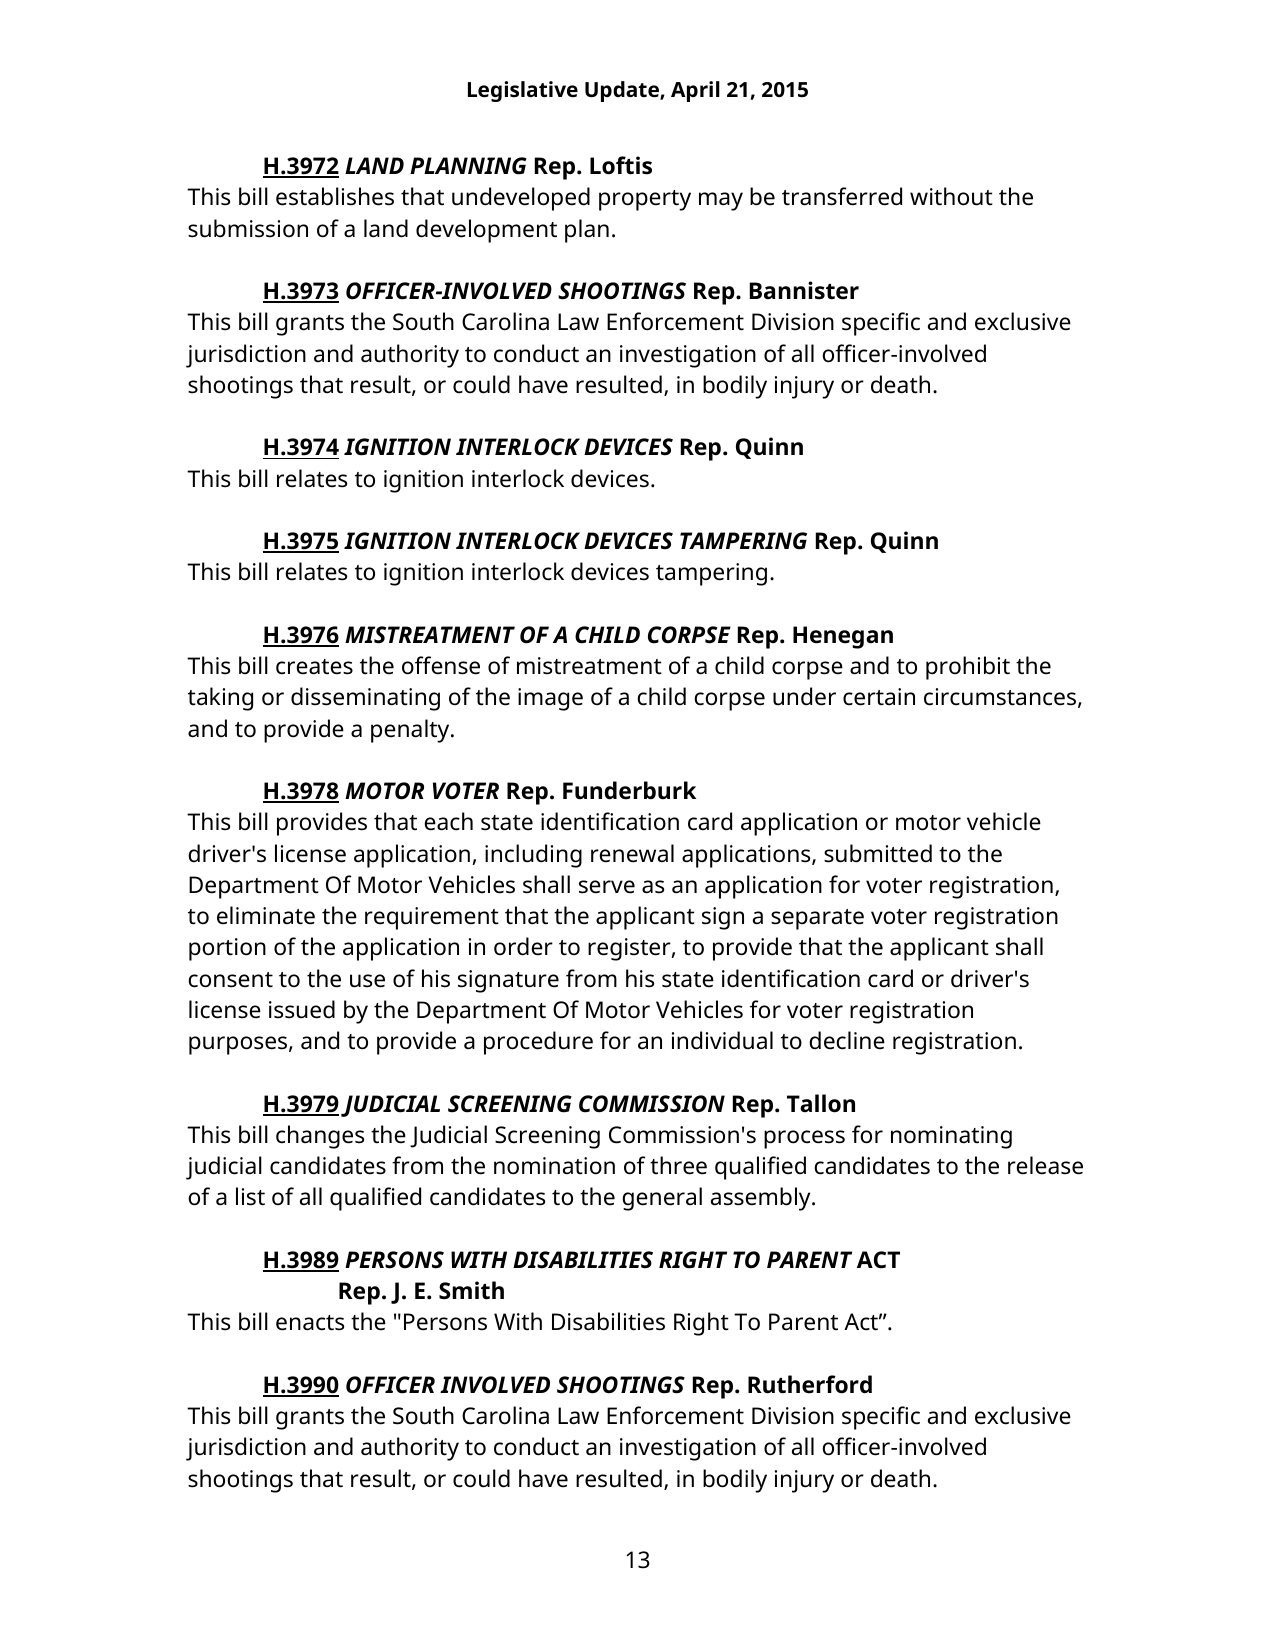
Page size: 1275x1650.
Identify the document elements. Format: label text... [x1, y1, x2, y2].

text This bill relates to ignition interlock devices. [187, 462, 1087, 494]
text Rep. J. E. Smith [187, 1275, 1087, 1306]
text This bill establishes that undeveloped property may be transferred without the submission of a land development plan. [187, 181, 1087, 244]
text This bill enacts the "Persons With Disabilities Right To Parent Act”. [187, 1306, 1087, 1337]
text H.3973 OFFICER-INVOLVED SHOOTINGS Rep. Bannister [187, 275, 1087, 306]
text H.3976 MISTREATMENT OF A CHILD CORPSE Rep. Henegan [187, 619, 1087, 650]
text H.3974 IGNITION INTERLOCK DEVICES Rep. Quinn [187, 431, 1087, 462]
text H.3978 MOTOR VOTER Rep. Funderburk [187, 775, 1087, 806]
text This bill creates the offense of mistreatment of a child corpse and to prohibit the taking or disseminating of the image of a child corpse under certain circumstances, and to provide a penalty. [187, 650, 1087, 775]
text H.3989 PERSONS WITH DISABILITIES RIGHT TO PARENT ACT [187, 1244, 1087, 1275]
text This bill changes the Judicial Screening Commission's process for nominating judicial candidates from the nomination of three qualified candidates to the release of a list of all qualified candidates to the general assembly. [187, 1119, 1087, 1244]
text H.3979 JUDICIAL SCREENING COMMISSION Rep. Tallon [187, 1087, 1087, 1119]
text This bill provides that each state identification card application or motor vehicle driver's license application, including renewal applications, submitted to the Department Of Motor Vehicles shall serve as an application for voter registration, to eliminate the requirement that the applicant sign a separate voter registration portion of the application in order to register, to provide that the applicant shall consent to the use of his signature from his state identification card or driver's license issued by the Department Of Motor Vehicles for voter registration purposes, and to provide a procedure for an individual to decline registration. [187, 806, 1087, 1087]
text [187, 1400, 1087, 1494]
text This bill relates to ignition interlock devices tampering. [187, 556, 1087, 587]
text H.3990 OFFICER INVOLVED SHOOTINGS Rep. Rutherford [187, 1369, 1087, 1400]
text H.3975 IGNITION INTERLOCK DEVICES TAMPERING Rep. Quinn [187, 525, 1087, 556]
text H.3972 LAND PLANNING Rep. Loftis [187, 150, 1087, 181]
